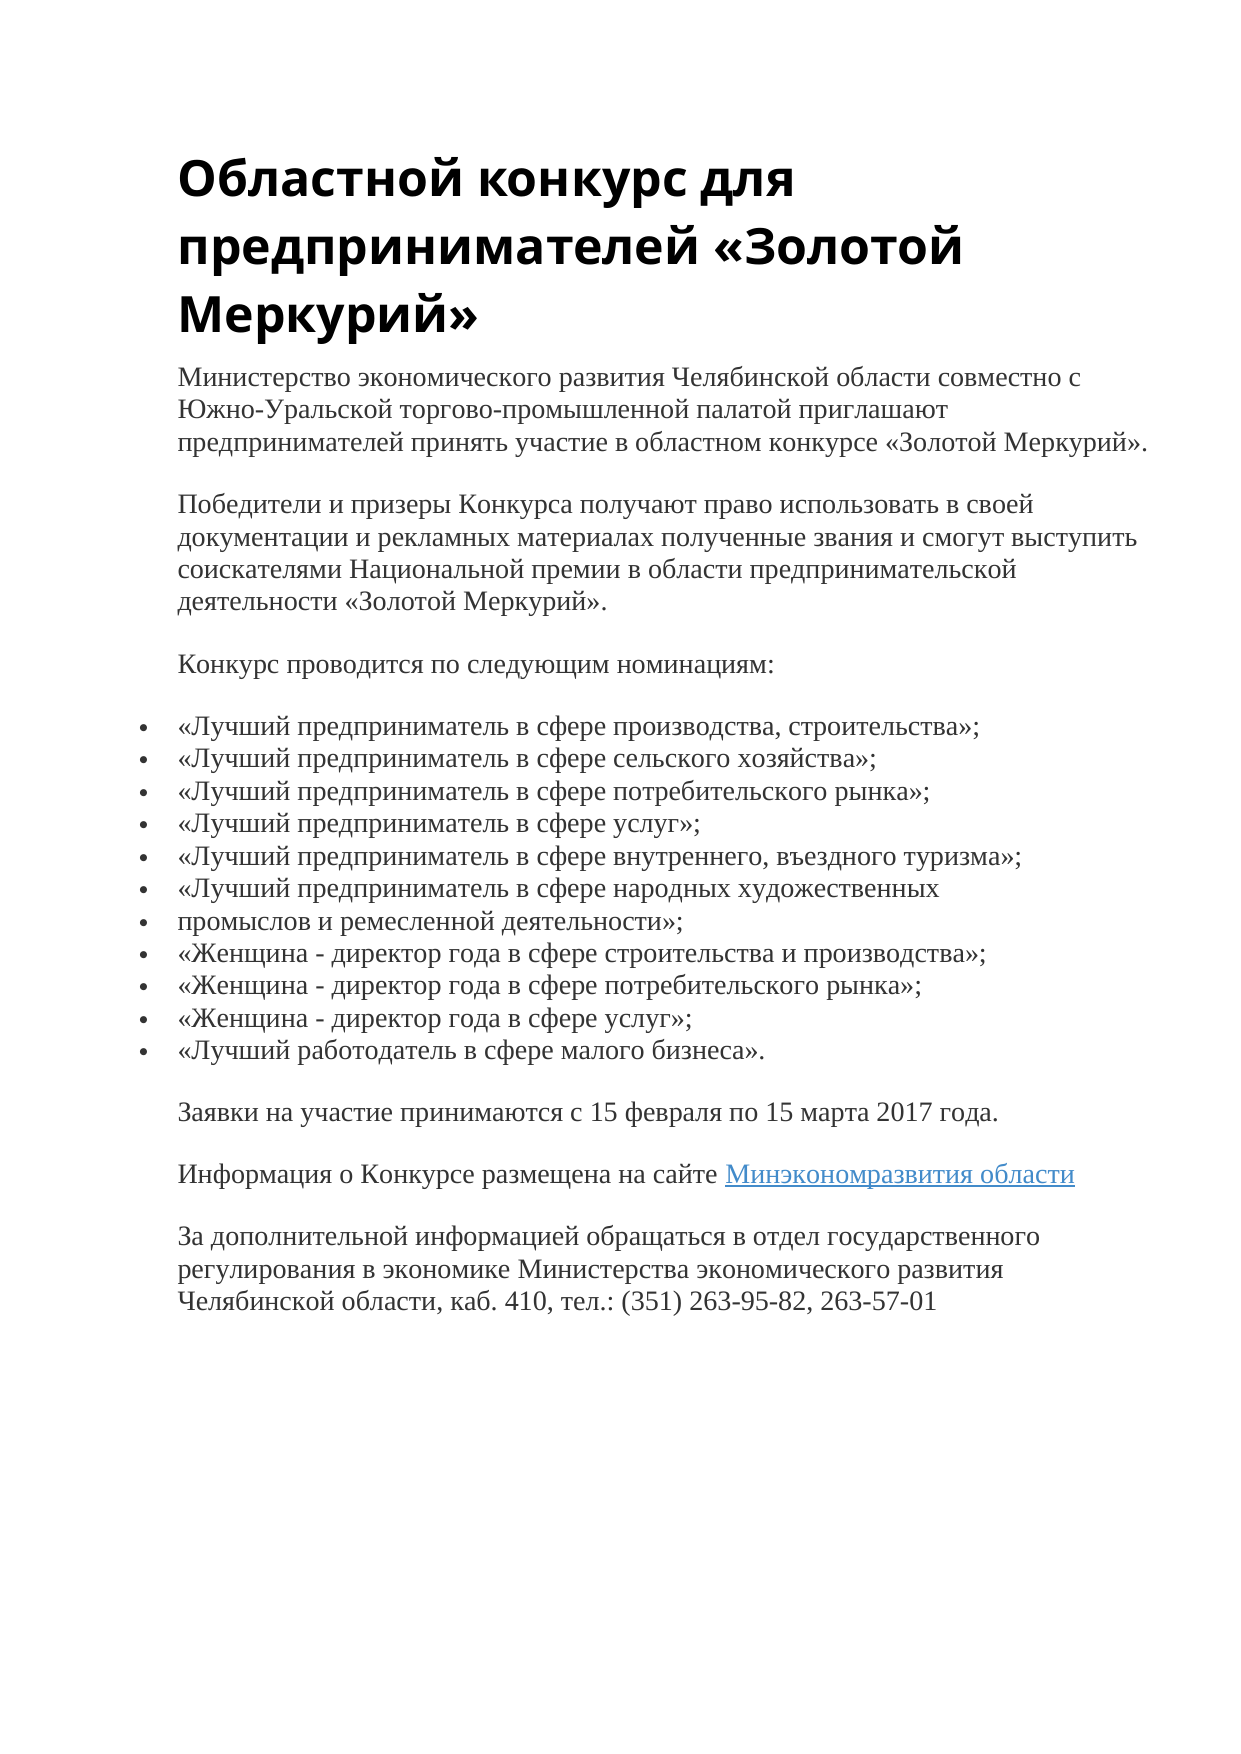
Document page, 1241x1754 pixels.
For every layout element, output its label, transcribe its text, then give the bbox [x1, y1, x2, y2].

text Заявки на участие принимаются с 15 февраля по 15 марта 2017 года. [177, 1095, 1152, 1127]
list «Лучший предприниматель в сфере услуг»; [140, 806, 1152, 839]
list «Лучший предприниматель в сфере производства, строительства»; [140, 709, 1152, 742]
text Информация о Конкурсе размещена на сайте Минэкономразвития области [177, 1157, 1152, 1189]
list «Лучший работодатель в сфере малого бизнеса». [140, 1033, 1152, 1066]
text Победители и призеры Конкурса получают право использовать в своей документации и рекламных материалах полученные звания и смогут выступить соискателями Национальной премии в области предпринимательской деятельности «Золотой Меркурий». [177, 487, 1152, 617]
text Конкурс проводится по следующим номинациям: [177, 647, 1152, 679]
text За дополнительной информацией обращаться в отдел государственного регулирования в экономике Министерства экономического развития Челябинской области, каб. 410, тел.: (351) 263-95-82, 263-57-01 [177, 1219, 1152, 1317]
list «Лучший предприниматель в сфере потребительского рынка»; [140, 774, 1152, 806]
list «Лучший предприниматель в сфере внутреннего, въездного туризма»; [140, 839, 1152, 871]
list «Женщина - директор года в сфере потребительского рынка»; [140, 968, 1152, 1001]
text Областной конкурс для предпринимателей «Золотой Меркурий» [177, 143, 1152, 347]
list «Женщина - директор года в сфере услуг»; [140, 1001, 1152, 1033]
list «Женщина - директор года в сфере строительства и производства»; [140, 936, 1152, 968]
text Министерство экономического развития Челябинской области совместно с Южно-Уральской торгово-промышленной палатой приглашают предпринимателей принять участие в областном конкурсе «Золотой Меркурий». [177, 360, 1152, 457]
list промыслов и ремесленной деятельности»; [140, 903, 1152, 936]
list «Лучший предприниматель в сфере сельского хозяйства»; [140, 742, 1152, 774]
list «Лучший предприниматель в сфере народных художественных [140, 871, 1152, 903]
